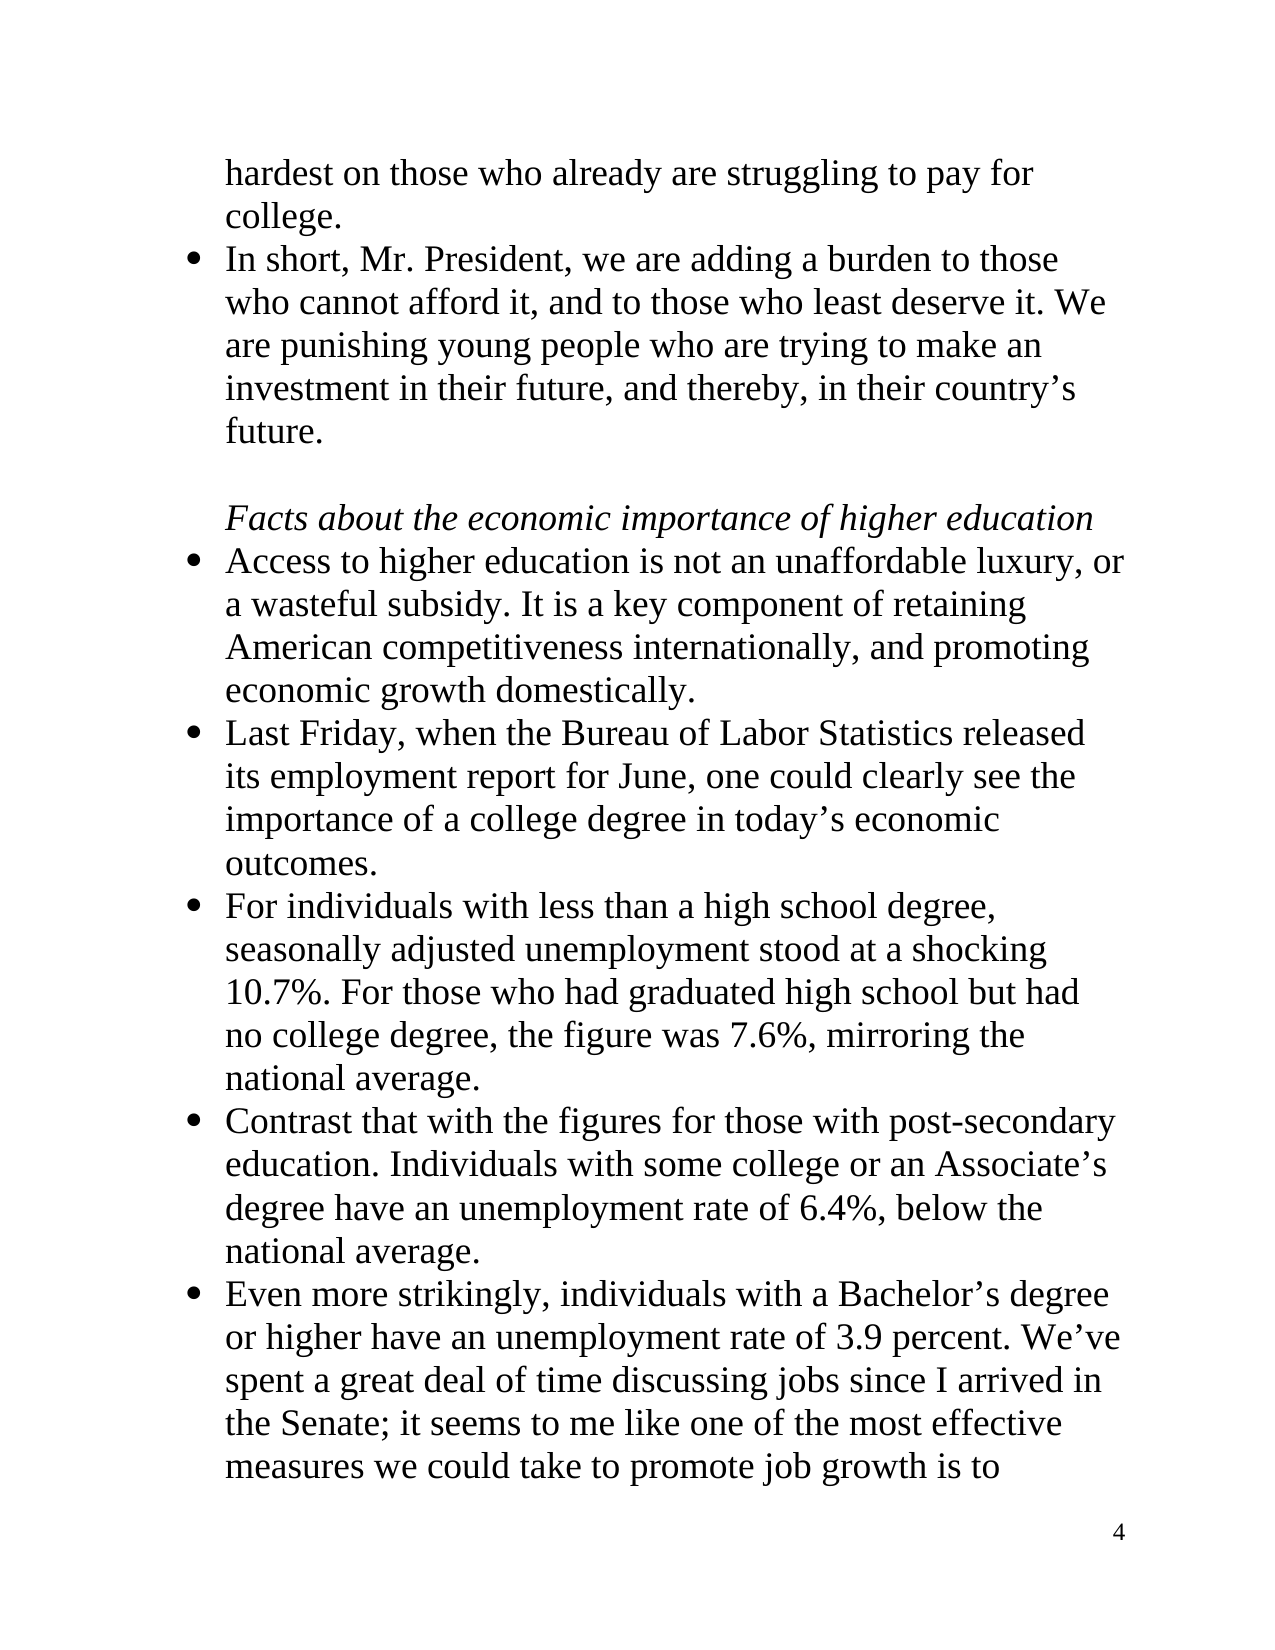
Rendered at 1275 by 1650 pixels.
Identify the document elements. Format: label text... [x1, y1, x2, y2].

list Last Friday, when the Bureau of Labor Statistics released its employment report for June, one could clearly see the importance of a college degree in today’s economic outcomes. [187, 711, 1125, 883]
list For individuals with less than a high school degree, seasonally adjusted unemployment stood at a shocking 10.7%. For those who had graduated high school but had no college degree, the figure was 7.6%, mirroring the national average. [187, 883, 1125, 1099]
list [187, 150, 1125, 236]
list Contrast that with the figures for those with post-secondary education. Individuals with some college or an Associate’s degree have an unemployment rate of 6.4%, below the national average. [187, 1099, 1125, 1271]
list Facts about the economic importance of higher education [225, 495, 1125, 538]
list In short, Mr. President, we are adding a burden to those who cannot afford it, and to those who least deserve it. We are punishing young people who are trying to make an investment in their future, and thereby, in their country’s future. [187, 236, 1125, 452]
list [187, 1271, 1125, 1487]
list Access to higher education is not an unaffordable luxury, or a wasteful subsidy. It is a key component of retaining American competitiveness internationally, and promoting economic growth domestically. [187, 538, 1125, 711]
